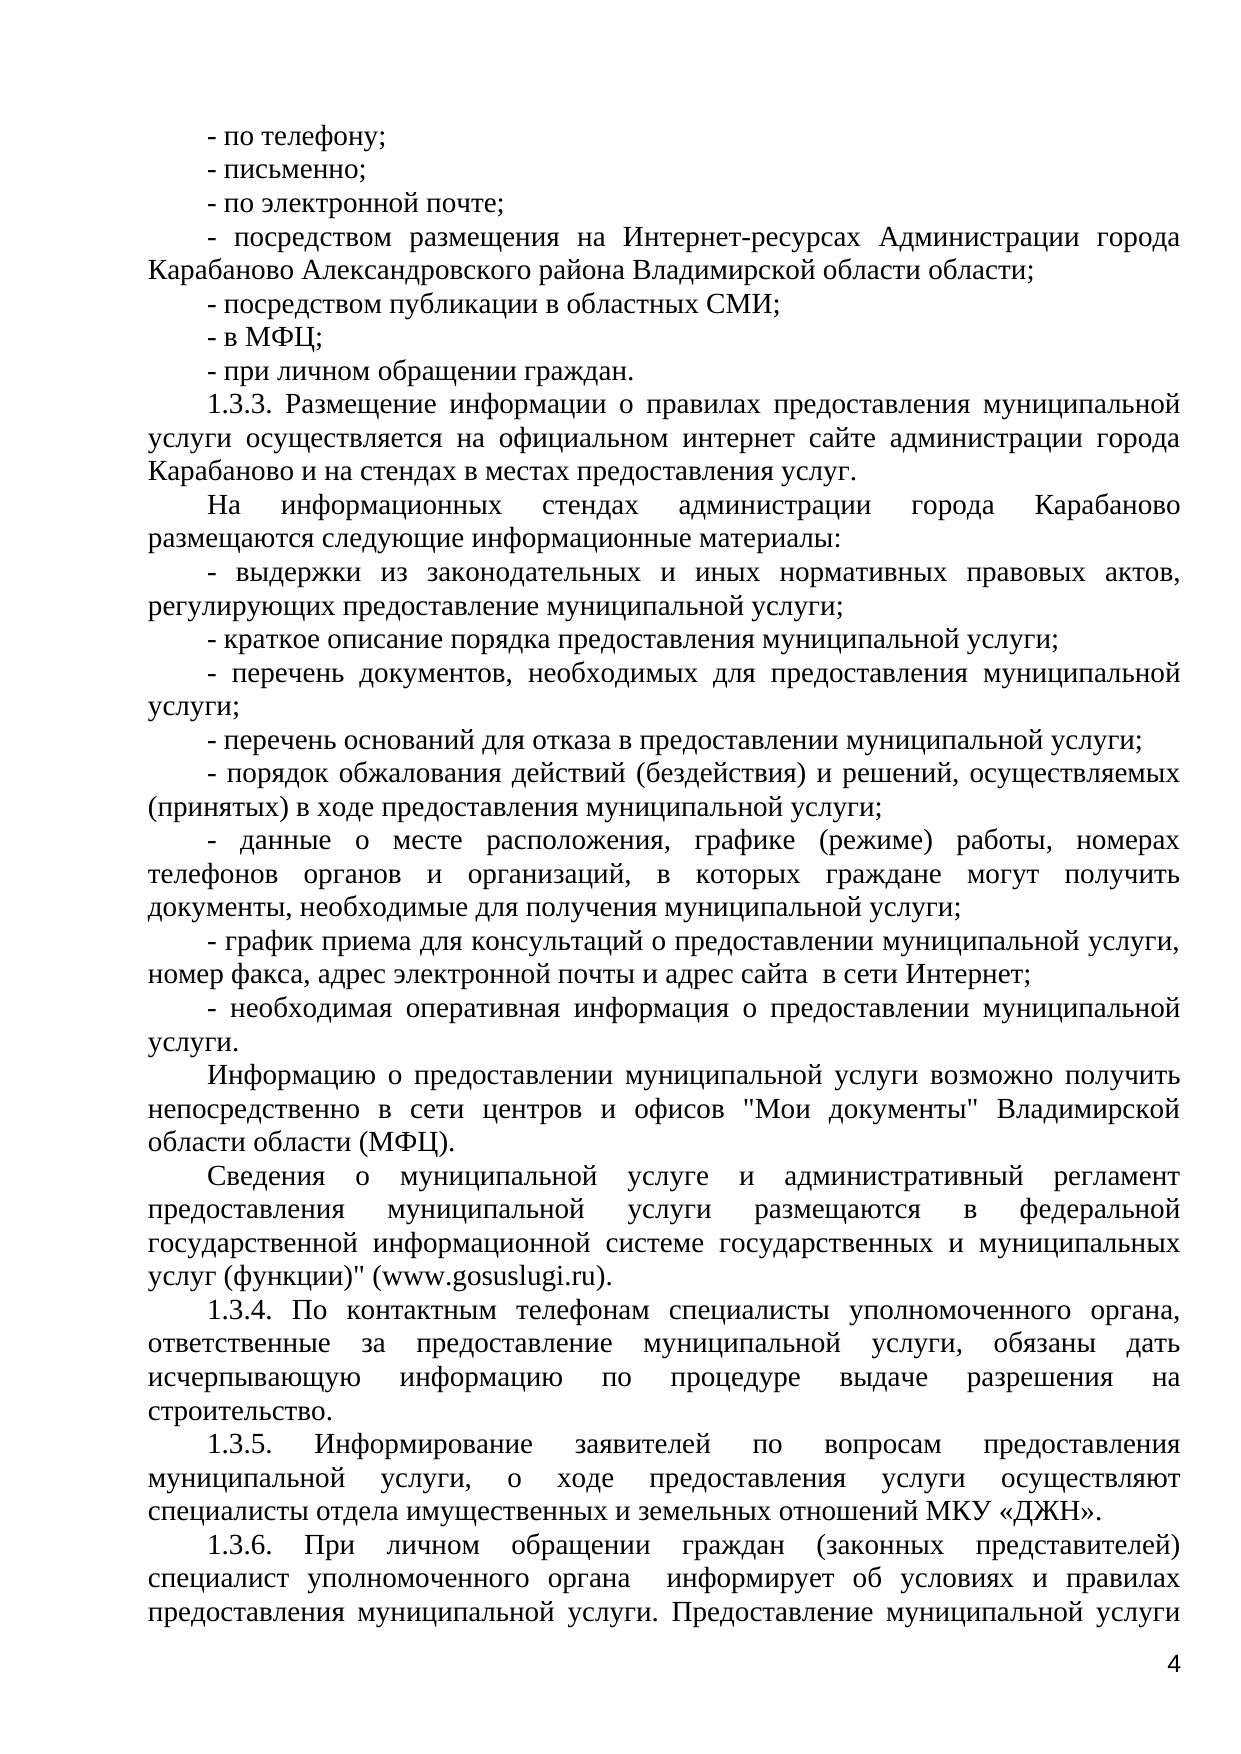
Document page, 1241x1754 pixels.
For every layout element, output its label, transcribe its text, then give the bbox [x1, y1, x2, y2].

text - перечень оснований для отказа в предоставлении муниципальной услуги; [148, 722, 1181, 755]
text - необходимая оперативная информация о предоставлении муниципальной услуги. [148, 990, 1181, 1057]
text - перечень документов, необходимых для предоставления муниципальной услуги; [148, 655, 1181, 722]
text - график приема для консультаций о предоставлении муниципальной услуги, номер факса, адрес электронной почты и адрес сайта в сети Интернет; [148, 923, 1181, 990]
text Информацию о предоставлении муниципальной услуги возможно получить непосредственно в сети центров и офисов "Мои документы" Владимирской области области (МФЦ). [148, 1057, 1181, 1158]
text - посредством размещения на Интернет-ресурсах Администрации города Карабаново Александровского района Владимирской области области; [148, 219, 1181, 286]
text - по электронной почте; [148, 185, 1181, 219]
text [148, 1527, 1181, 1627]
text - краткое описание порядка предоставления муниципальной услуги; [148, 621, 1181, 655]
text - письменно; [148, 152, 1181, 185]
text На информационных стендах администрации города Карабаново размещаются следующие информационные материалы: [148, 487, 1181, 554]
text 1.3.3. Размещение информации о правилах предоставления муниципальной услуги осуществляется на официальном интернет сайте администрации города Карабаново и на стендах в местах предоставления услуг. [148, 386, 1181, 487]
text - посредством публикации в областных СМИ; [148, 286, 1181, 319]
text - порядок обжалования действий (бездействия) и решений, осуществляемых (принятых) в ходе предоставления муниципальной услуги; [148, 755, 1181, 822]
text - выдержки из законодательных и иных нормативных правовых актов, регулирующих предоставление муниципальной услуги; [148, 554, 1181, 621]
text - по телефону; [148, 118, 1181, 152]
text 1.3.5. Информирование заявителей по вопросам предоставления муниципальной услуги, о ходе предоставления услуги осуществляют специалисты отдела имущественных и земельных отношений МКУ «ДЖН». [148, 1426, 1181, 1527]
text - данные о месте расположения, графике (режиме) работы, номерах телефонов органов и организаций, в которых граждане могут получить документы, необходимые для получения муниципальной услуги; [148, 822, 1181, 923]
text Сведения о муниципальной услуге и административный регламент предоставления муниципальной услуги размещаются в федеральной государственной информационной системе государственных и муниципальных услуг (функции)" (www.gosuslugi.ru). [148, 1158, 1181, 1292]
text - в МФЦ; [148, 319, 1181, 353]
text - при личном обращении граждан. [148, 353, 1181, 386]
text 1.3.4. По контактным телефонам специалисты уполномоченного органа, ответственные за предоставление муниципальной услуги, обязаны дать исчерпывающую информацию по процедуре выдаче разрешения на строительство. [148, 1292, 1181, 1426]
